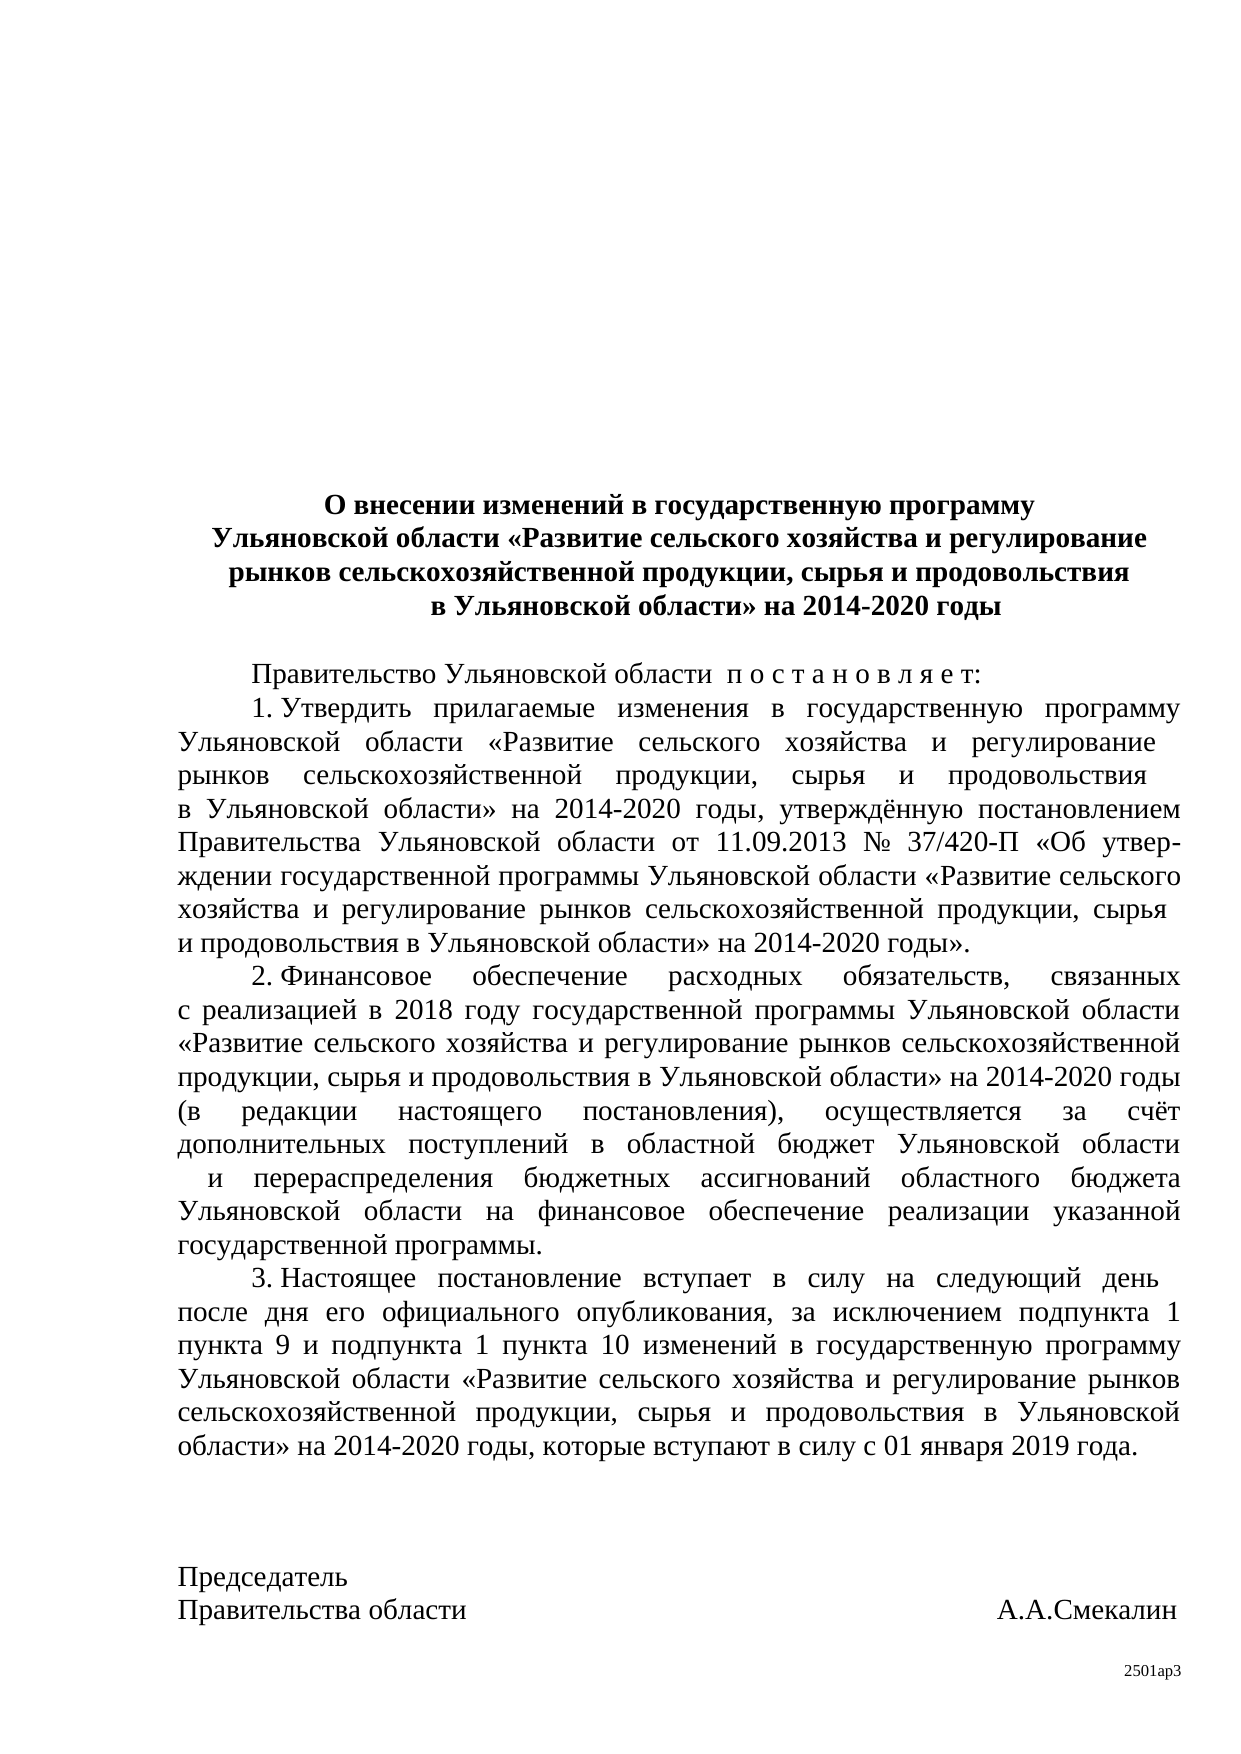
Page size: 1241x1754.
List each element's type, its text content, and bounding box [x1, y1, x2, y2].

text 3. Настоящее постановление вступает в силу на следующий день после дня его официального опубликования, за исключением подпункта 1 пункта 9 и подпункта 1 пункта 10 изменений в государственную программу Ульяновской области «Развитие сельского хозяйства и регулирование рынков сельскохозяйственной продукции, сырья и продовольствия в Ульяновской области» на 2014-2020 годы, которые вступают в силу с 01 января 2019 года. [177, 1260, 1181, 1462]
text О внесении изменений в государственную программу [177, 487, 1181, 521]
text Председатель [177, 1560, 1181, 1593]
text 2. Финансовое обеспечение расходных обязательств, связанных с реализацией в 2018 году государственной программы Ульяновской области «Развитие сельского хозяйства и регулирование рынков сельскохозяйственной продукции, сырья и продовольствия в Ульяновской области» на 2014-2020 годы (в редакции настоящего постановления), осуществляется за счёт дополнительных поступлений в областной бюджет Ульяновской области и перераспределения бюджетных ассигнований областного бюджета Ульяновской области на финансовое обеспечение реализации указанной государственной программы. [177, 958, 1181, 1260]
text Правительства области А.А.Смекалин [177, 1593, 1181, 1626]
text Правительство Ульяновской области п о с т а н о в л я е т: [177, 657, 1181, 690]
text в Ульяновской области» на 2014-2020 годы [177, 588, 1181, 621]
text 1. Утвердить прилагаемые изменения в государственную программу Ульяновской области «Развитие сельского хозяйства и регулирование рынков сельскохозяйственной продукции, сырья и продовольствия в Ульяновской области» на 2014-2020 годы, утверждённую постановлением Правительства Ульяновской области от 11.09.2013 № 37/420-П «Об утверждении государственной программы Ульяновской области «Развитие сельского хозяйства и регулирование рынков сельскохозяйственной продукции, сырья и продовольствия в Ульяновской области» на 2014-2020 годы». [177, 690, 1181, 958]
text Ульяновской области «Развитие сельского хозяйства и регулирование рынков сельскохозяйственной продукции, сырья и продовольствия [177, 521, 1181, 588]
